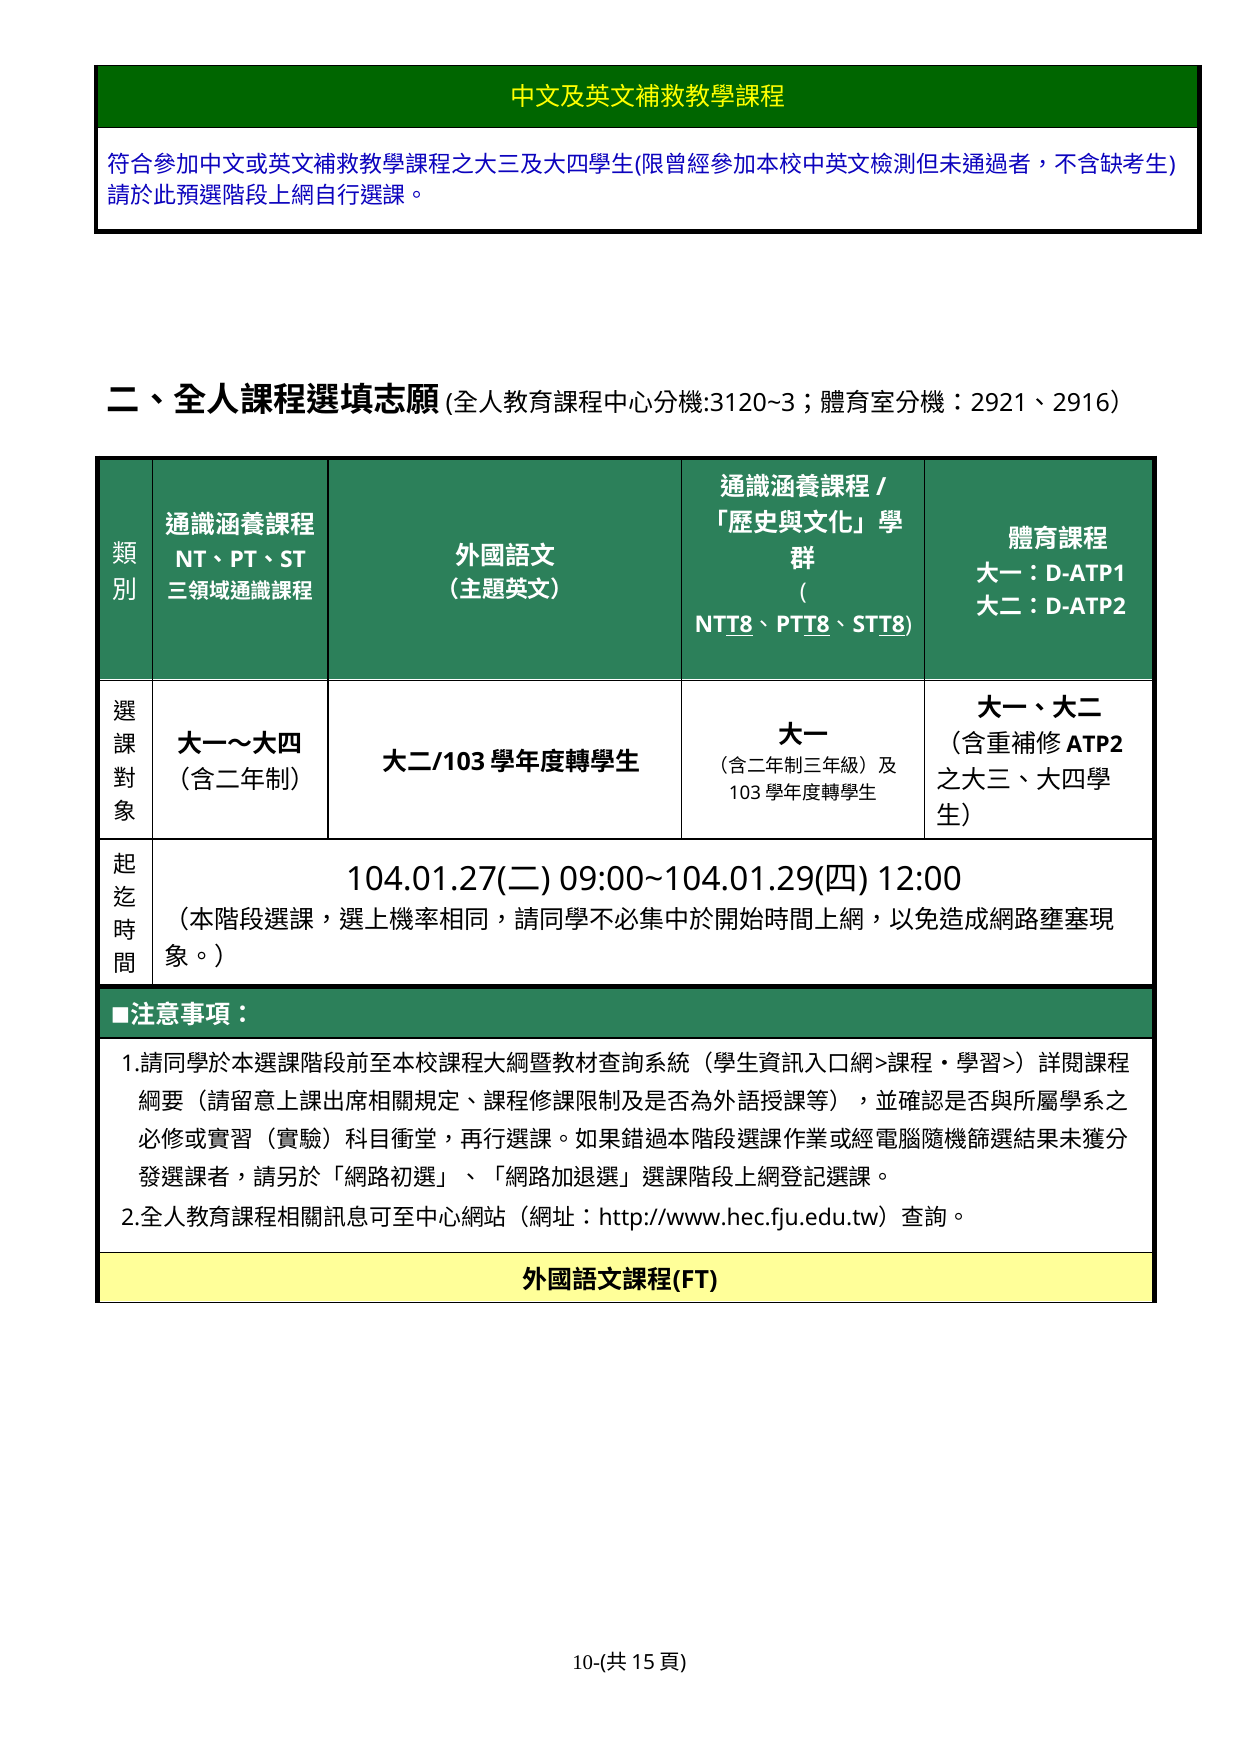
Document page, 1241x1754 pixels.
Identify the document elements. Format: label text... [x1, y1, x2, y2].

table_header 通識涵養課程 NT、PT、ST 三領域通識課程 [153, 460, 327, 679]
table_cell 1.請同學於本選課階段前至本校課程大綱暨教材查詢系統（學生資訊入口網>課程‧學習>）詳閱課程綱要（請留意上課出席相關規定、課程修課限制及是否為外語授課等），並確認是否與所屬學系之必修或實習（實驗）科目衝堂，再行選課。如果錯過本階段選課作業或經電腦隨機篩選結果未獲分發選課者，請另於「網路初選」、「網路加退選」選課階段上網登記選課。 2.全人教育課程相關訊息可至中心網站（網址：http://www.hec.fju.edu.tw）查詢。 [100, 1039, 1152, 1252]
table_cell 選課對象 [100, 681, 152, 838]
table_cell 起迄時間 [100, 840, 152, 984]
table_cell 大一 （含二年制三年級）及103學年度轉學生 [682, 681, 924, 838]
table_header 類別 [100, 460, 152, 679]
table_cell 注意事項： [100, 989, 1152, 1037]
table_cell 外國語文課程(FT) [100, 1253, 1152, 1301]
table_cell 中文及英文補救教學課程 [98, 66, 1197, 127]
table_cell 大二/103學年度轉學生 [329, 681, 681, 838]
table_cell 符合參加中文或英文補救教學課程之大三及大四學生(限曾經參加本校中英文檢測但未通過者，不含缺考生)請於此預選階段上網自行選課。 [98, 128, 1197, 229]
table_header 通識涵養課程 / 「歷史與文化」學群 (NTT8、PTT8、STT8) [682, 460, 924, 679]
table_cell 大一、大二 （含重補修ATP2之大三、大四學生） [925, 681, 1152, 838]
table_cell 大一～大四 （含二年制） [153, 681, 327, 838]
table_header 體育課程 大一：D-ATP1 大二：D-ATP2 [925, 460, 1152, 679]
text 二、全人課程選填志願 (全人教育課程中心分機:3120~3；體育室分機：2921、2916） [106, 373, 1139, 421]
table_header 外國語文 （主題英文） [329, 460, 681, 679]
table_cell 104.01.27(二) 09:00~104.01.29(四) 12:00 （本階段選課，選上機率相同，請同學不必集中於開始時間上網，以免造成網路壅塞現象。） [153, 840, 1152, 984]
